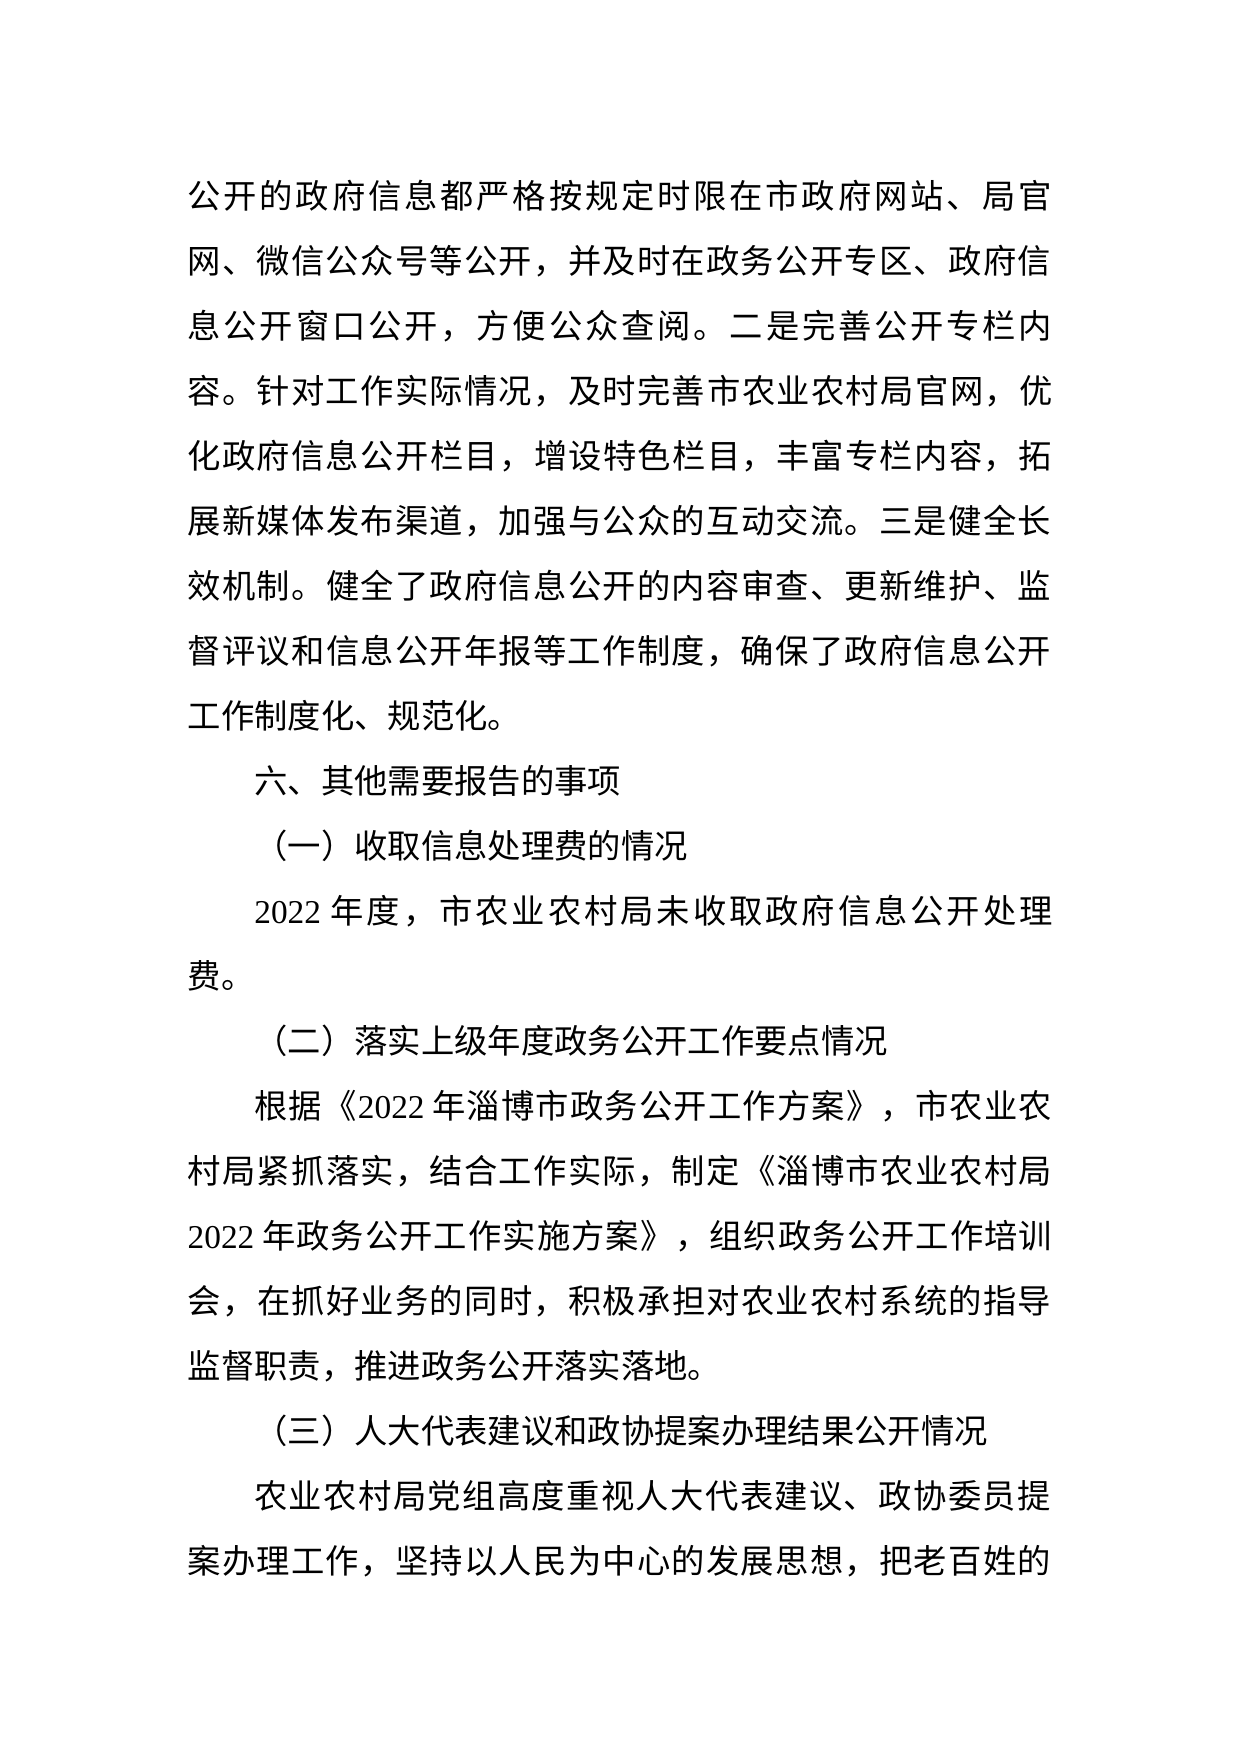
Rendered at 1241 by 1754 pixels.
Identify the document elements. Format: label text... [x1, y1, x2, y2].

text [187, 162, 1053, 747]
list 根据《2022年淄博市政务公开工作方案》，市农业农村局紧抓落实，结合工作实际，制定《淄博市农业农村局2022年政务公开工作实施方案》，组织政务公开工作培训会，在抓好业务的同时，积极承担对农业农村系统的指导监督职责，推进政务公开落实落地。 [187, 1072, 1053, 1397]
list 落实上级年度政务公开工作要点情况 [187, 1007, 1053, 1072]
text 2022年度，市农业农村局未收取政府信息公开处理费。 [187, 877, 1053, 1007]
text 六、其他需要报告的事项 [187, 747, 1053, 812]
text （三）人大代表建议和政协提案办理结果公开情况 [187, 1397, 1053, 1462]
text （一）收取信息处理费的情况 [187, 812, 1053, 877]
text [187, 1462, 1053, 1592]
